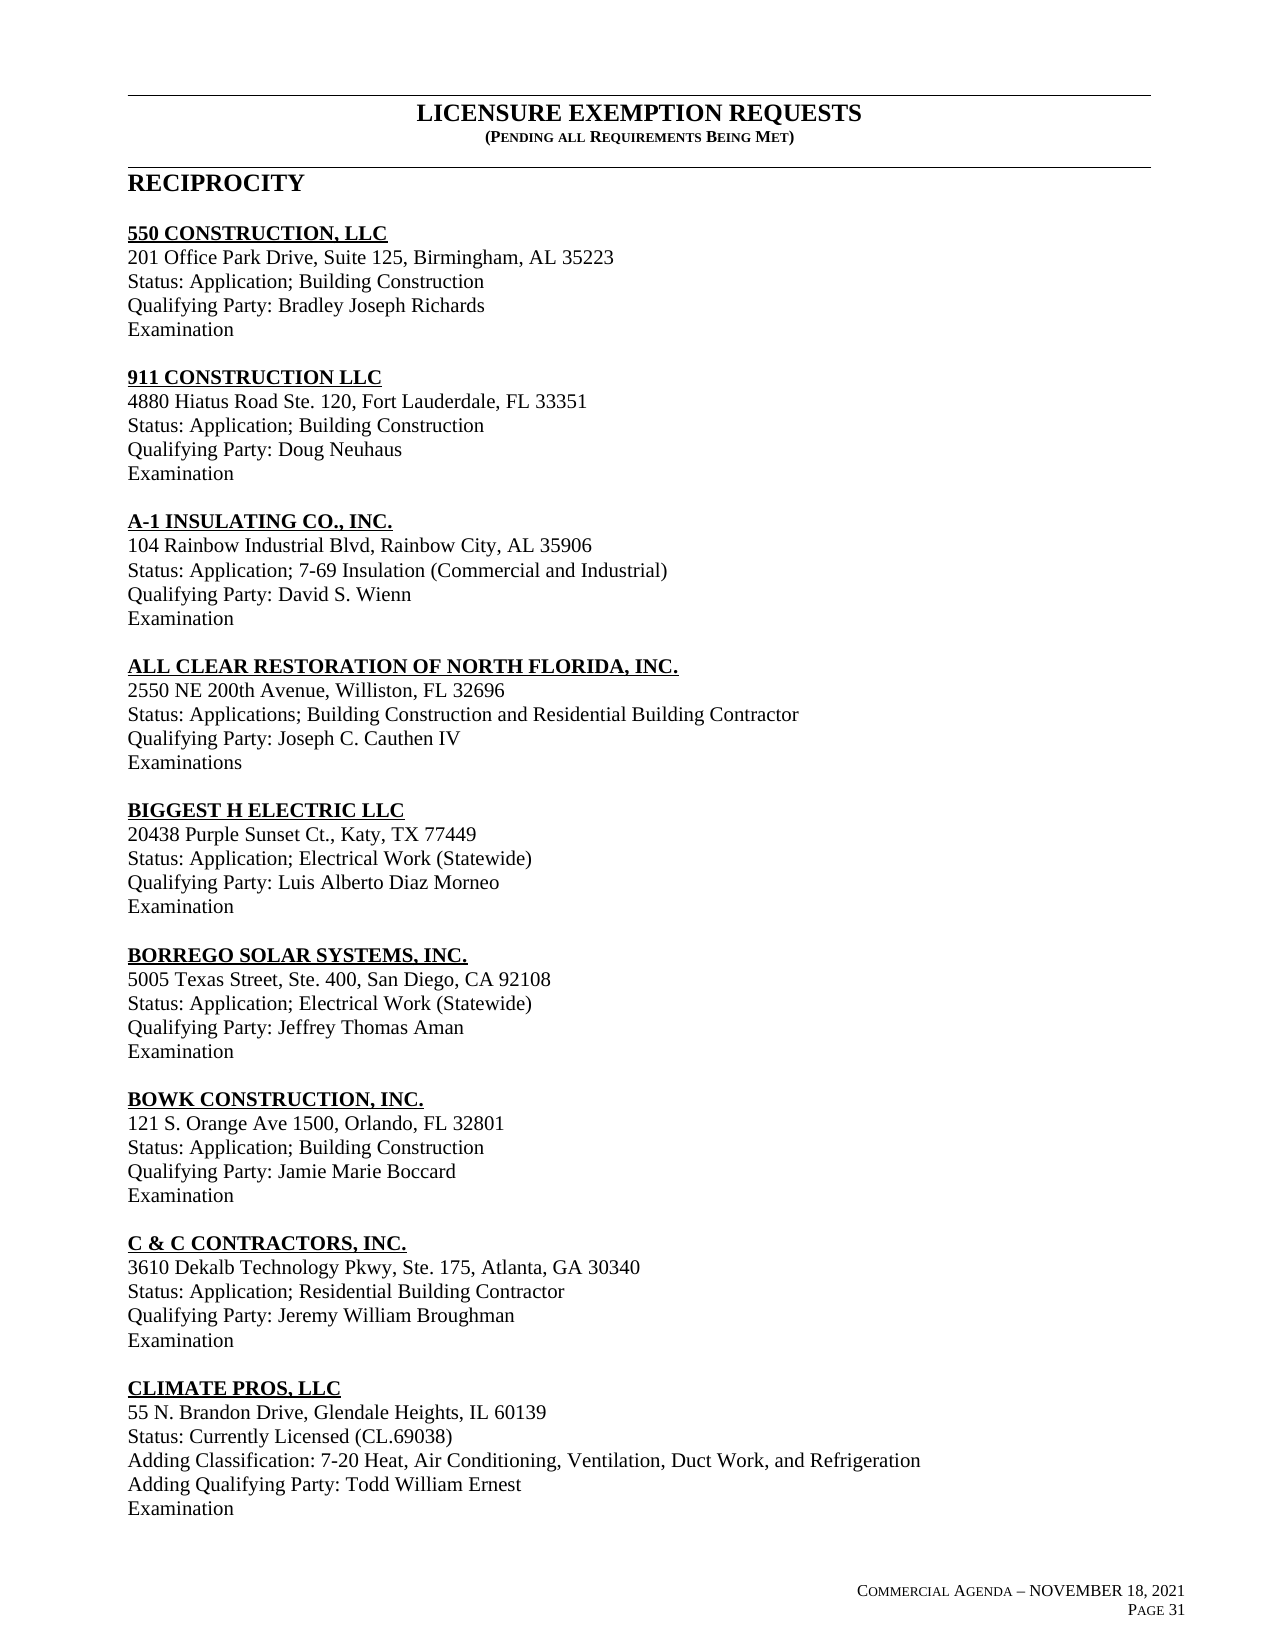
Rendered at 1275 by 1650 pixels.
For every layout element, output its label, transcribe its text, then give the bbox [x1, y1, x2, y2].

text Qualifying Party: Luis Alberto Diaz Morneo [127, 870, 1185, 894]
text 3610 Dekalb Technology Pkwy, Ste. 175, Atlanta, GA 30340 [127, 1255, 1185, 1279]
text BORREGO SOLAR SYSTEMS, INC. [127, 942, 1185, 967]
text 20438 Purple Sunset Ct., Katy, TX 77449 [127, 822, 1185, 846]
text CLIMATE PROS, LLC [127, 1376, 1185, 1400]
text Examination [127, 606, 1185, 630]
text Examination [127, 1327, 1185, 1352]
text Status: Application; Electrical Work (Statewide) [127, 991, 1185, 1015]
text Status: Applications; Building Construction and Residential Building Contractor [127, 702, 1185, 726]
text Status: Application; Building Construction [127, 1135, 1185, 1159]
text Status: Application; Building Construction [127, 413, 1185, 437]
text RECIPROCITY [127, 168, 1185, 197]
text Examination [127, 317, 1185, 341]
text 550 CONSTRUCTION, LLC [127, 221, 1185, 245]
text 2550 NE 200th Avenue, Williston, FL 32696 [127, 678, 1185, 702]
text Status: Application; Building Construction [127, 269, 1185, 293]
text 121 S. Orange Ave 1500, Orlando, FL 32801 [127, 1111, 1185, 1135]
text Examinations [127, 750, 1185, 774]
text Qualifying Party: Jamie Marie Boccard [127, 1159, 1185, 1183]
text Qualifying Party: David S. Wienn [127, 582, 1185, 606]
text A-1 INSULATING CO., INC. [127, 509, 1185, 533]
text Qualifying Party: Doug Neuhaus [127, 437, 1185, 461]
text C & C CONTRACTORS, INC. [127, 1231, 1185, 1255]
text Qualifying Party: Jeremy William Broughman [127, 1303, 1185, 1327]
text 5005 Texas Street, Ste. 400, San Diego, CA 92108 [127, 967, 1185, 991]
text 911 CONSTRUCTION LLC [127, 365, 1185, 389]
text 4880 Hiatus Road Ste. 120, Fort Lauderdale, FL 33351 [127, 389, 1185, 413]
text Qualifying Party: Jeffrey Thomas Aman [127, 1015, 1185, 1039]
text Examination [127, 461, 1185, 485]
text (Pending all Requirements Being Met) [127, 126, 1151, 146]
text Examination [127, 1496, 1185, 1520]
text Examination [127, 894, 1185, 918]
text 104 Rainbow Industrial Blvd, Rainbow City, AL 35906 [127, 533, 1185, 557]
text Status: Application; Electrical Work (Statewide) [127, 846, 1185, 870]
text Status: Currently Licensed (CL.69038) [127, 1424, 1185, 1448]
text Examination [127, 1183, 1185, 1207]
text Status: Application; 7-69 Insulation (Commercial and Industrial) [127, 557, 1185, 582]
text Adding Classification: 7-20 Heat, Air Conditioning, Ventilation, Duct Work, and Refrigeration [127, 1448, 1185, 1472]
text BIGGEST H ELECTRIC LLC [127, 798, 1185, 822]
text 201 Office Park Drive, Suite 125, Birmingham, AL 35223 [127, 245, 1185, 269]
text ALL CLEAR RESTORATION OF NORTH FLORIDA, INC. [127, 654, 1185, 678]
text 55 N. Brandon Drive, Glendale Heights, IL 60139 [127, 1400, 1185, 1424]
text Qualifying Party: Joseph C. Cauthen IV [127, 726, 1185, 750]
text Status: Application; Residential Building Contractor [127, 1279, 1185, 1303]
text LICENSURE EXEMPTION REQUESTS [127, 96, 1151, 126]
text BOWK CONSTRUCTION, INC. [127, 1087, 1185, 1111]
text Examination [127, 1039, 1185, 1063]
text Qualifying Party: Bradley Joseph Richards [127, 293, 1185, 317]
text Adding Qualifying Party: Todd William Ernest [127, 1472, 1185, 1496]
